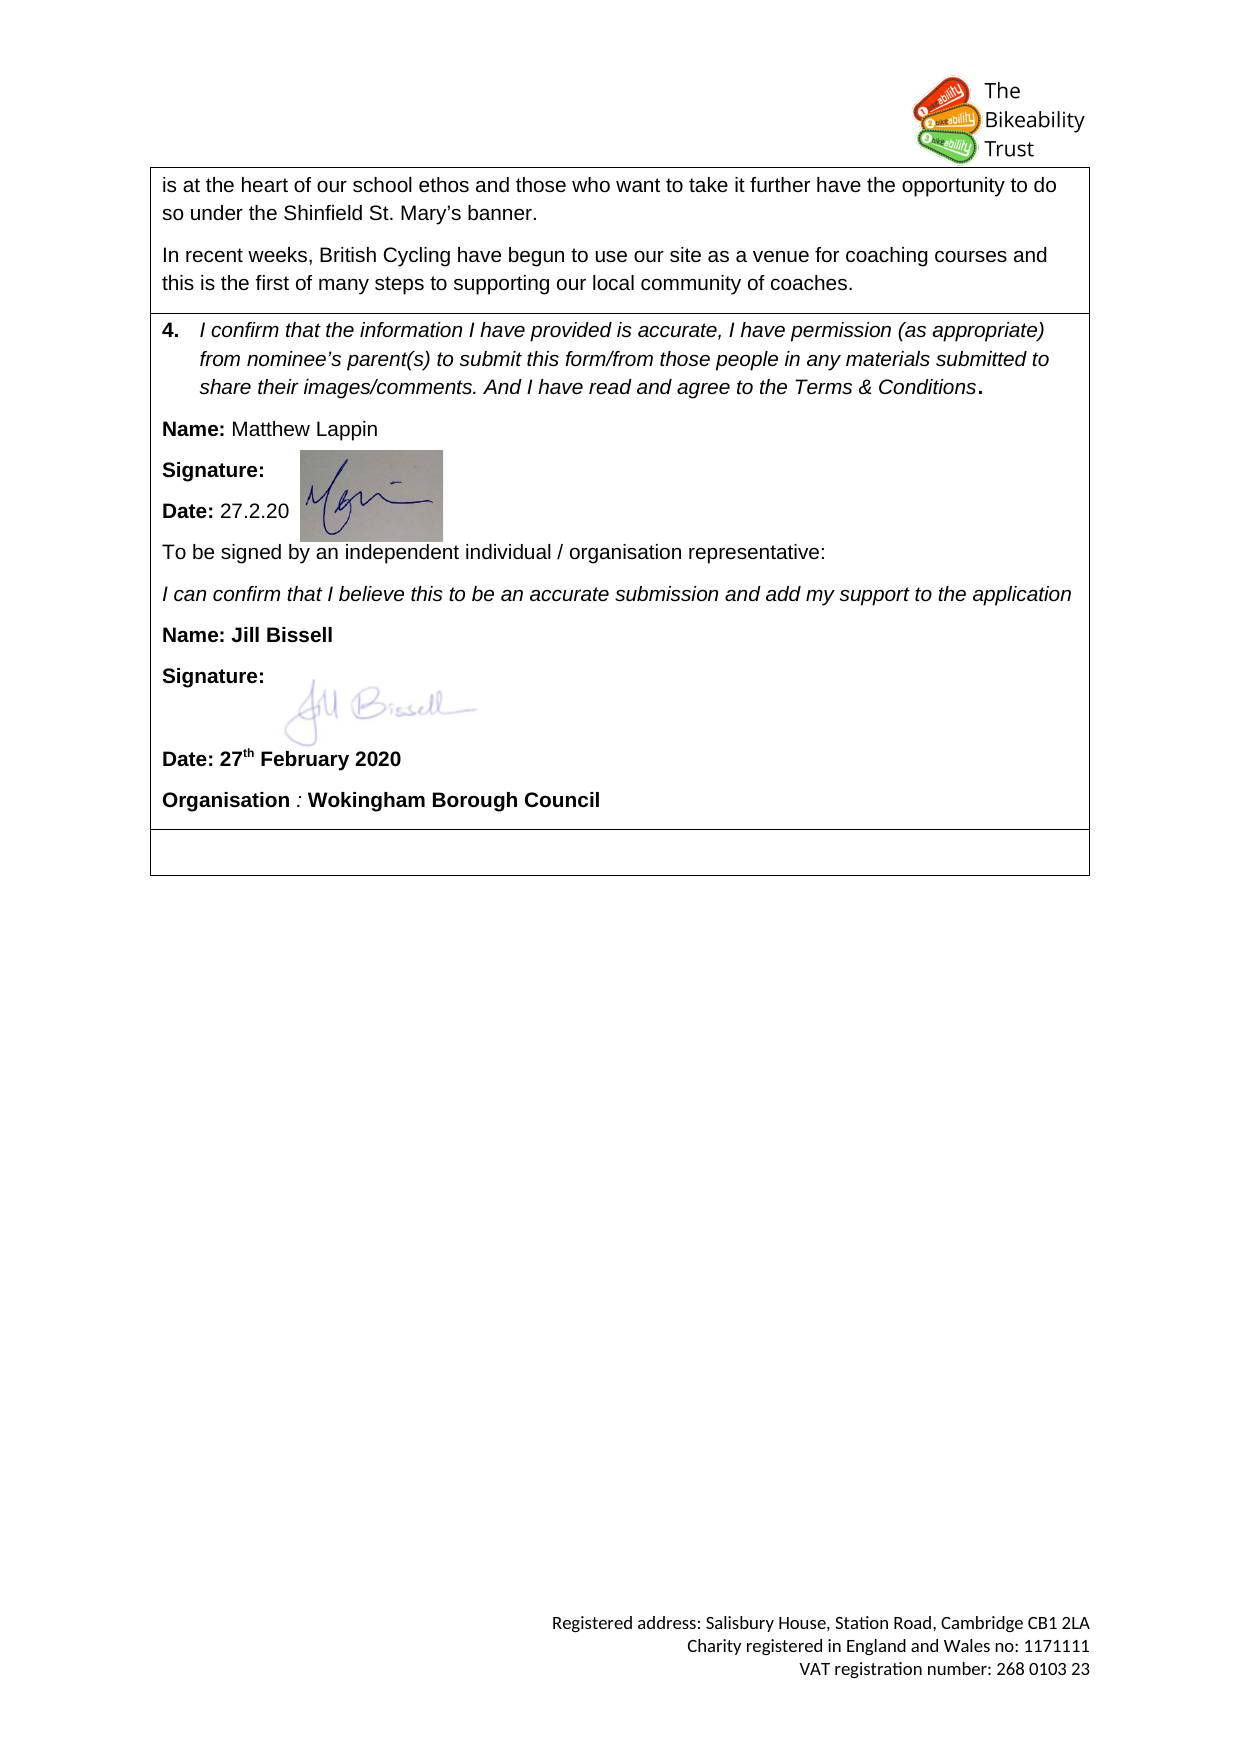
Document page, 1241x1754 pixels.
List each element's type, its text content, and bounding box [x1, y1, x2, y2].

table_cell I confirm that the information I have provided is accurate, I have permission (as appropriate) from nominee’s parent(s) to submit this form/from those people in any materials submitted to share their images/comments. And I have read and agree to the Terms & Conditions. Name: Matthew Lappin Signature: Date: 27.2.20 To be signed by an independent individual / organisation representative: I can confirm that I believe this to be an accurate submission and add my support to the application Name: Jill Bissell Signature: Date: 27th February 2020 Organisation : Wokingham Borough Council [151, 314, 1089, 829]
picture [908, 73, 1091, 168]
picture [300, 450, 444, 542]
table_cell [151, 830, 1089, 875]
